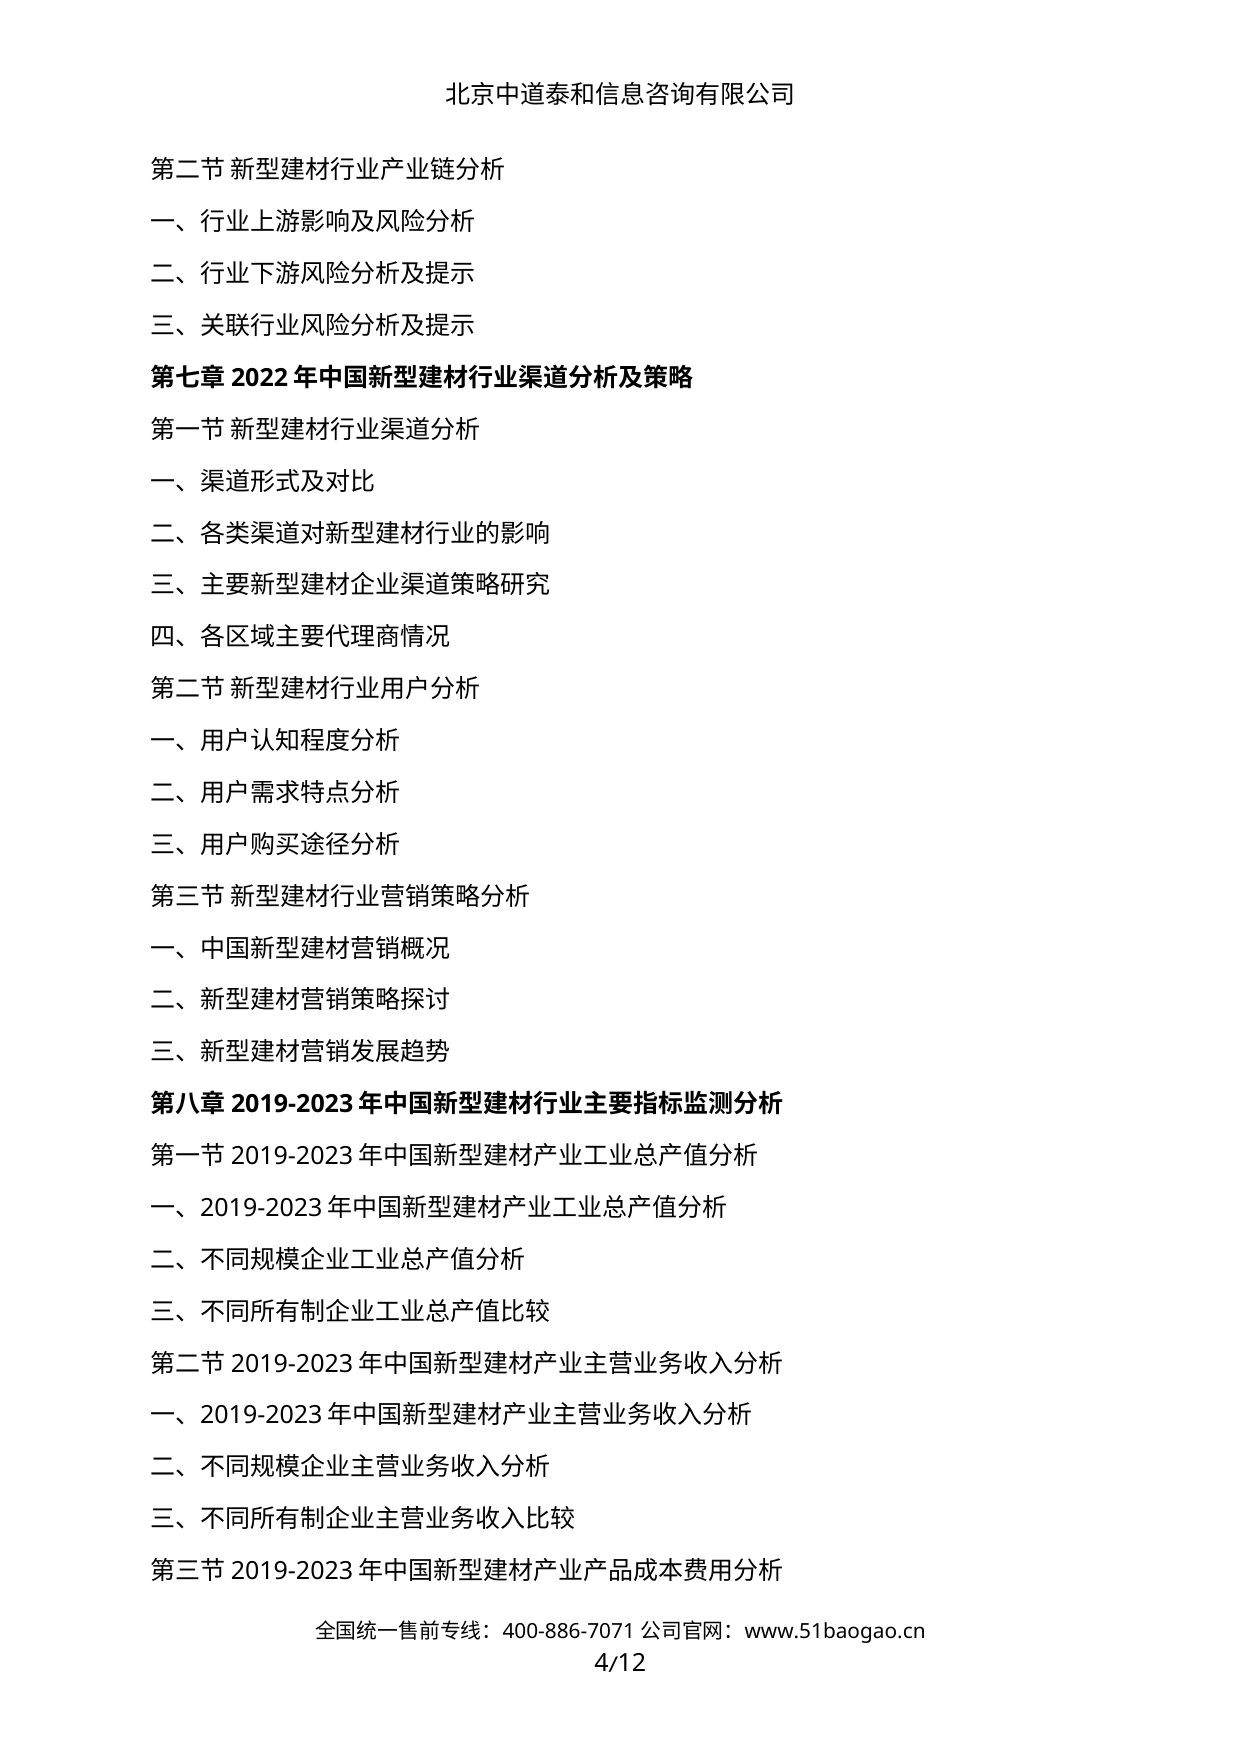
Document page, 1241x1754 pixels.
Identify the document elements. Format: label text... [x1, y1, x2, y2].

text 三、不同所有制企业主营业务收入比较 [150, 1499, 1090, 1535]
text 二、各类渠道对新型建材行业的影响 [150, 513, 1090, 549]
text 第八章 2019-2023年中国新型建材行业主要指标监测分析 [150, 1084, 1090, 1120]
text 四、各区域主要代理商情况 [150, 617, 1090, 653]
text 三、用户购买途径分析 [150, 824, 1090, 861]
text 第一节 2019-2023年中国新型建材产业工业总产值分析 [150, 1136, 1090, 1172]
text 三、主要新型建材企业渠道策略研究 [150, 565, 1090, 601]
text 二、用户需求特点分析 [150, 772, 1090, 809]
text 一、行业上游影响及风险分析 [150, 202, 1090, 238]
text 二、不同规模企业主营业务收入分析 [150, 1447, 1090, 1483]
text 二、行业下游风险分析及提示 [150, 254, 1090, 290]
text 一、用户认知程度分析 [150, 721, 1090, 757]
text 二、新型建材营销策略探讨 [150, 980, 1090, 1016]
text 第二节 2019-2023年中国新型建材产业主营业务收入分析 [150, 1343, 1090, 1379]
text 第二节 新型建材行业产业链分析 [150, 150, 1090, 186]
text 第三节 新型建材行业营销策略分析 [150, 876, 1090, 912]
text 第七章 2022年中国新型建材行业渠道分析及策略 [150, 357, 1090, 394]
text 一、渠道形式及对比 [150, 461, 1090, 497]
text 一、中国新型建材营销概况 [150, 928, 1090, 964]
text 一、2019-2023年中国新型建材产业主营业务收入分析 [150, 1395, 1090, 1431]
text 三、关联行业风险分析及提示 [150, 306, 1090, 342]
text 三、新型建材营销发展趋势 [150, 1032, 1090, 1068]
text 第三节 2019-2023年中国新型建材产业产品成本费用分析 [150, 1551, 1090, 1587]
text 三、不同所有制企业工业总产值比较 [150, 1291, 1090, 1327]
text 第一节 新型建材行业渠道分析 [150, 409, 1090, 446]
text 一、2019-2023年中国新型建材产业工业总产值分析 [150, 1187, 1090, 1224]
text 第二节 新型建材行业用户分析 [150, 669, 1090, 705]
text 二、不同规模企业工业总产值分析 [150, 1239, 1090, 1276]
